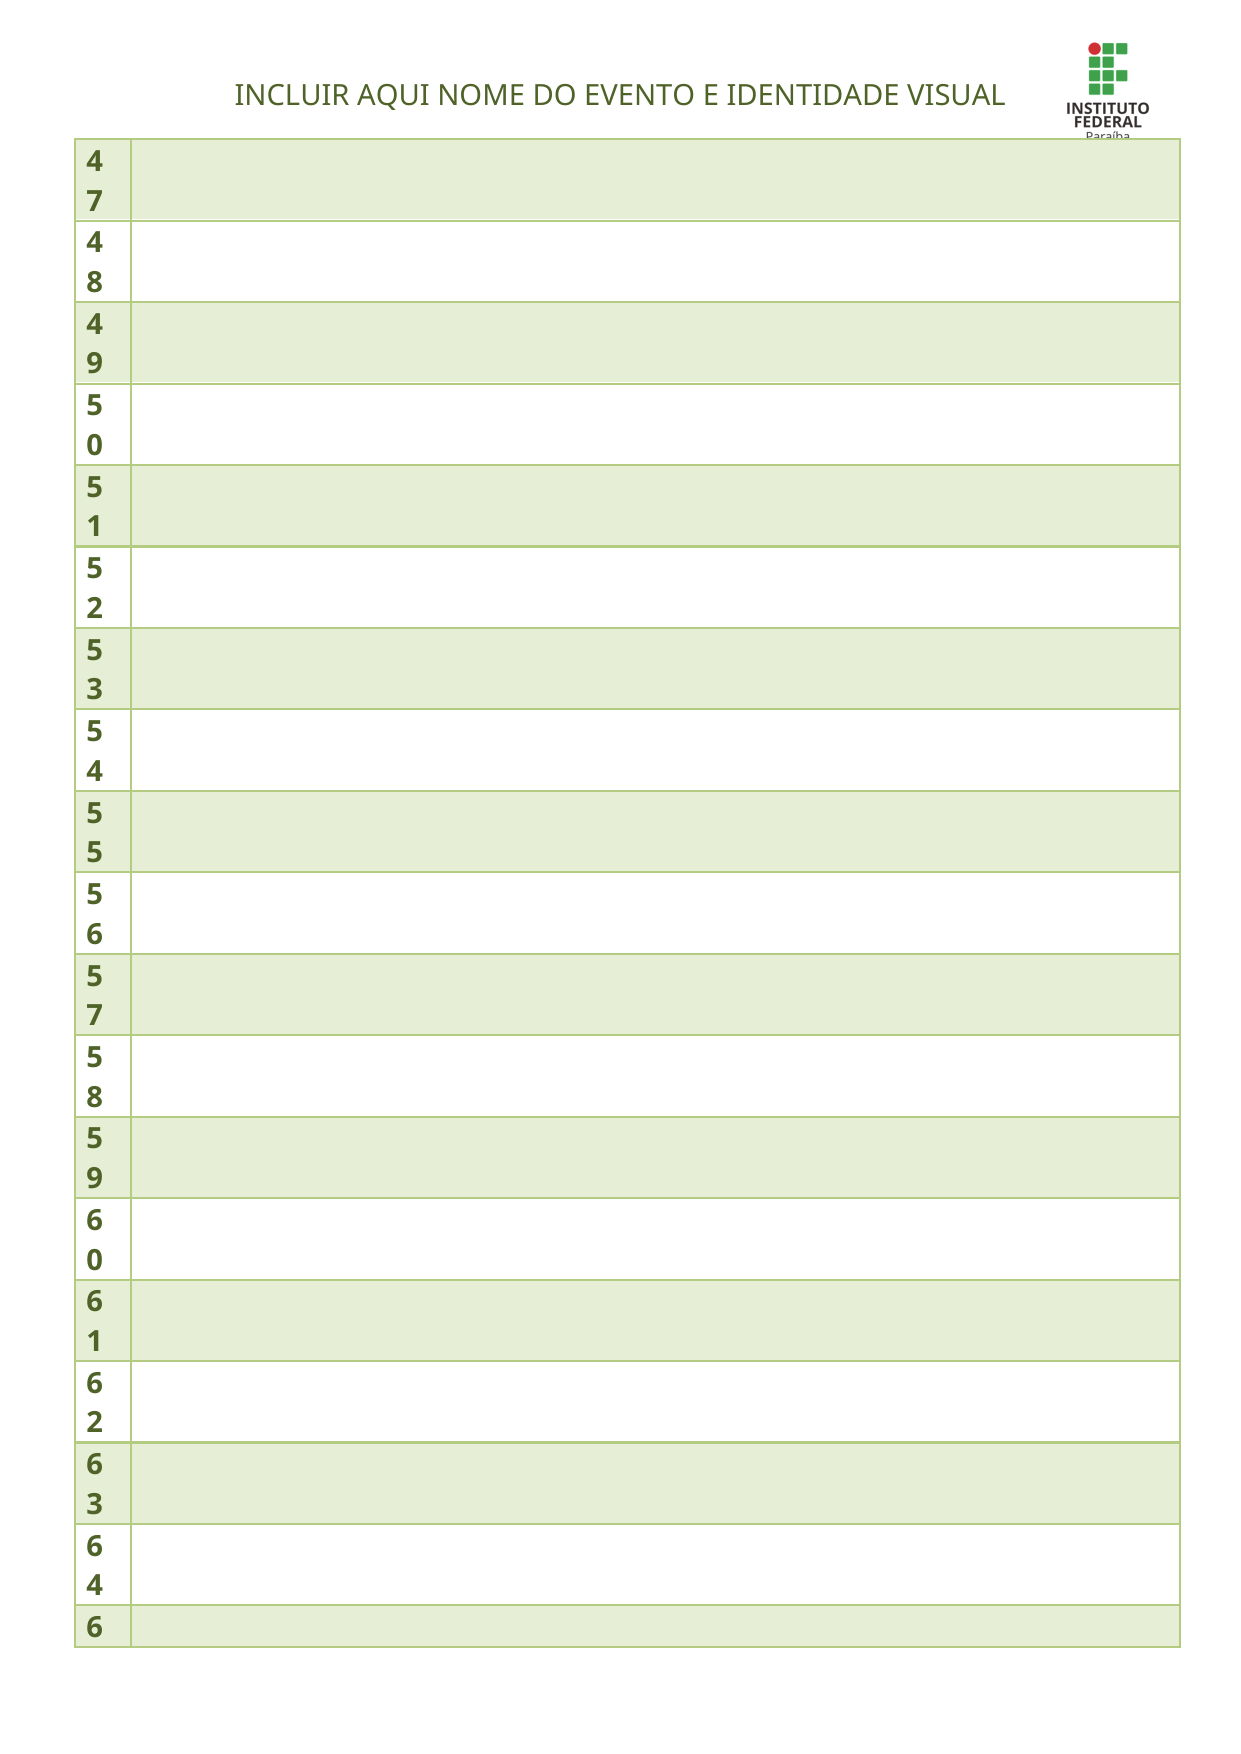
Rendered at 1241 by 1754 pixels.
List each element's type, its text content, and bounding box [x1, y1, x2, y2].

table_cell 54 [76, 710, 130, 790]
table_cell [132, 466, 1179, 545]
table_cell [132, 792, 1179, 871]
table_cell 62 [76, 1362, 130, 1441]
table_cell [132, 1036, 1179, 1116]
table_cell [132, 1118, 1179, 1197]
table_cell 63 [76, 1444, 130, 1523]
table_cell 53 [76, 629, 130, 708]
table_cell [132, 629, 1179, 708]
table_cell [132, 303, 1179, 382]
table_cell 58 [76, 1036, 130, 1116]
table_cell 64 [76, 1525, 130, 1604]
table_cell 49 [76, 303, 130, 382]
table_cell [132, 1444, 1179, 1523]
table_cell [132, 548, 1179, 627]
table_cell 57 [76, 955, 130, 1034]
table_cell [132, 1525, 1179, 1604]
table_cell [132, 1199, 1179, 1278]
table_cell 60 [76, 1199, 130, 1278]
table_cell [132, 955, 1179, 1034]
table_cell 56 [76, 873, 130, 953]
table_cell 55 [76, 792, 130, 871]
table_cell 52 [76, 548, 130, 627]
table_cell [132, 1606, 1179, 1646]
table_cell [132, 222, 1179, 301]
table_cell [132, 1281, 1179, 1360]
picture [1056, 26, 1161, 138]
table_cell 48 [76, 222, 130, 301]
table_cell 47 [76, 140, 130, 219]
table_cell 65 [76, 1606, 130, 1646]
table_cell [132, 1362, 1179, 1441]
table_cell [132, 385, 1179, 464]
table_cell 50 [76, 385, 130, 464]
table_cell [132, 710, 1179, 790]
table_cell 51 [76, 466, 130, 545]
table_cell 61 [76, 1281, 130, 1360]
table_cell 59 [76, 1118, 130, 1197]
table_cell [132, 140, 1179, 219]
table_cell [132, 873, 1179, 953]
